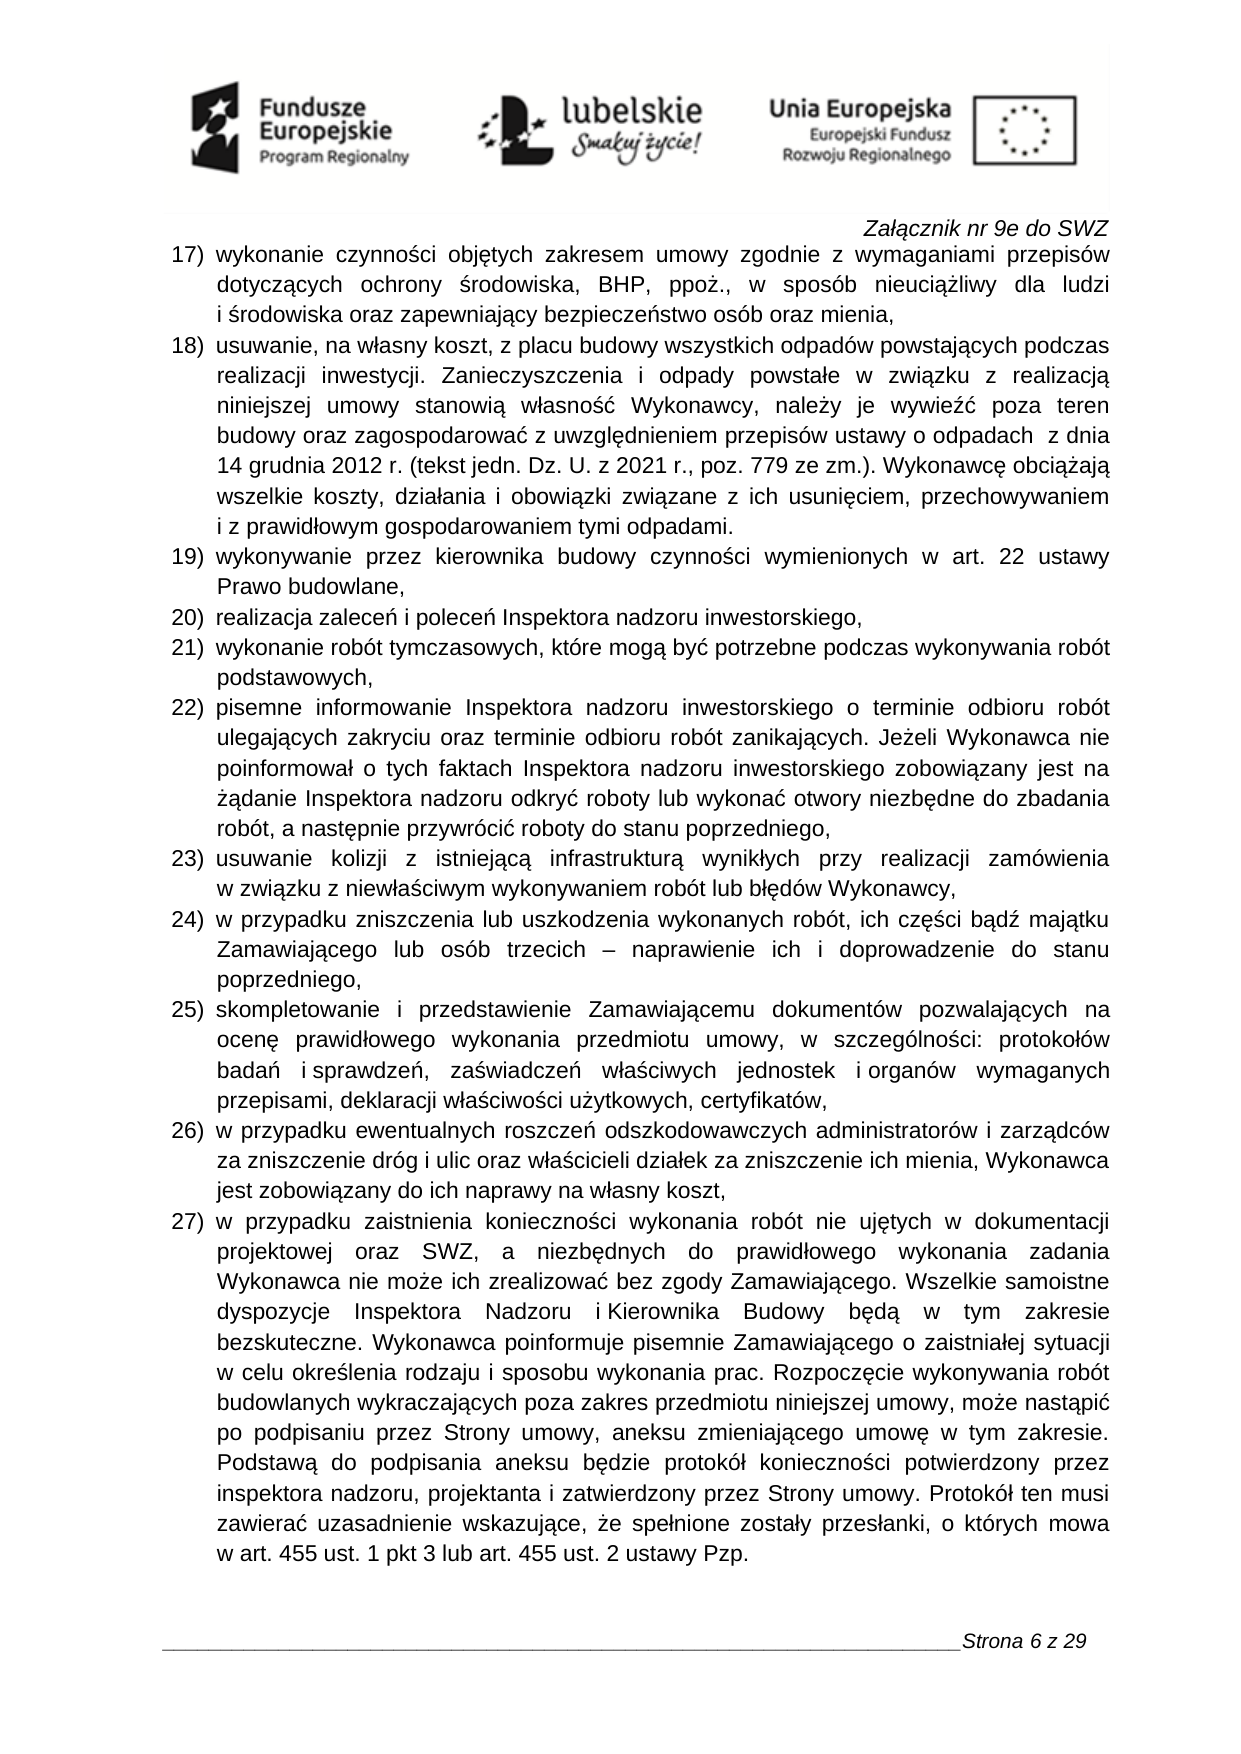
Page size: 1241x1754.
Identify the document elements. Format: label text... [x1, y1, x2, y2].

list usuwanie, na własny koszt, z placu budowy wszystkich odpadów powstających podczas realizacji inwestycji. Zanieczyszczenia i odpady powstałe w związku z realizacją niniejszej umowy stanowią własność Wykonawcy, należy je wywieźć poza teren budowy oraz zagospodarować z uwzględnieniem przepisów ustawy o odpadach z dnia 14 grudnia 2012 r. (tekst jedn. Dz. U. z 2021 r., poz. 779 ze zm.). Wykonawcę obciążają wszelkie koszty, działania i obowiązki związane z ich usunięciem, przechowywaniem i z prawidłowym gospodarowaniem tymi odpadami. [171, 332, 1110, 539]
list w przypadku zniszczenia lub uszkodzenia wykonanych robót, ich części bądź majątku Zamawiającego lub osób trzecich – naprawienie ich i doprowadzenie do stanu poprzedniego, [171, 906, 1110, 992]
list pisemne informowanie Inspektora nadzoru inwestorskiego o terminie odbioru robót ulegających zakryciu oraz terminie odbioru robót zanikających. Jeżeli Wykonawca nie poinformował o tych faktach Inspektora nadzoru inwestorskiego zobowiązany jest na żądanie Inspektora nadzoru odkryć roboty lub wykonać otwory niezbędne do zbadania robót, a następnie przywrócić roboty do stanu poprzedniego, [171, 694, 1110, 841]
list w przypadku zaistnienia konieczności wykonania robót nie ujętych w dokumentacji projektowej oraz SWZ, a niezbędnych do prawidłowego wykonania zadania Wykonawca nie może ich zrealizować bez zgody Zamawiającego. Wszelkie samoistne dyspozycje Inspektora Nadzoru i Kierownika Budowy będą w tym zakresie bezskuteczne. Wykonawca poinformuje pisemnie Zamawiającego o zaistniałej sytuacji w celu określenia rodzaju i sposobu wykonania prac. Rozpoczęcie wykonywania robót budowlanych wykraczających poza zakres przedmiotu niniejszej umowy, może nastąpić po podpisaniu przez Strony umowy, aneksu zmieniającego umowę w tym zakresie. Podstawą do podpisania aneksu będzie protokół konieczności potwierdzony przez inspektora nadzoru, projektanta i zatwierdzony przez Strony umowy. Protokół ten musi zawierać uzasadnienie wskazujące, że spełnione zostały przesłanki, o których mowa w art. 455 ust. 1 pkt 3 lub art. 455 ust. 2 ustawy Pzp. [171, 1208, 1110, 1566]
list wykonanie robót tymczasowych, które mogą być potrzebne podczas wykonywania robót podstawowych, [171, 634, 1110, 690]
list realizacja zaleceń i poleceń Inspektora nadzoru inwestorskiego, [171, 603, 1110, 630]
list skompletowanie i przedstawienie Zamawiającemu dokumentów pozwalających na ocenę prawidłowego wykonania przedmiotu umowy, w szczególności: protokołów badań i sprawdzeń, zaświadczeń właściwych jednostek i organów wymaganych przepisami, deklaracji właściwości użytkowych, certyfikatów, [171, 996, 1110, 1113]
picture [163, 44, 1111, 215]
list w przypadku ewentualnych roszczeń odszkodowawczych administratorów i zarządców za zniszczenie dróg i ulic oraz właścicieli działek za zniszczenie ich mienia, Wykonawca jest zobowiązany do ich naprawy na własny koszt, [171, 1117, 1110, 1204]
list usuwanie kolizji z istniejącą infrastrukturą wynikłych przy realizacji zamówienia w związku z niewłaściwym wykonywaniem robót lub błędów Wykonawcy, [171, 845, 1110, 902]
list wykonanie czynności objętych zakresem umowy zgodnie z wymaganiami przepisów dotyczących ochrony środowiska, BHP, ppoż., w sposób nieuciążliwy dla ludzi i środowiska oraz zapewniający bezpieczeństwo osób oraz mienia, [171, 241, 1110, 328]
list wykonywanie przez kierownika budowy czynności wymienionych w art. 22 ustawy Prawo budowlane, [171, 543, 1110, 599]
